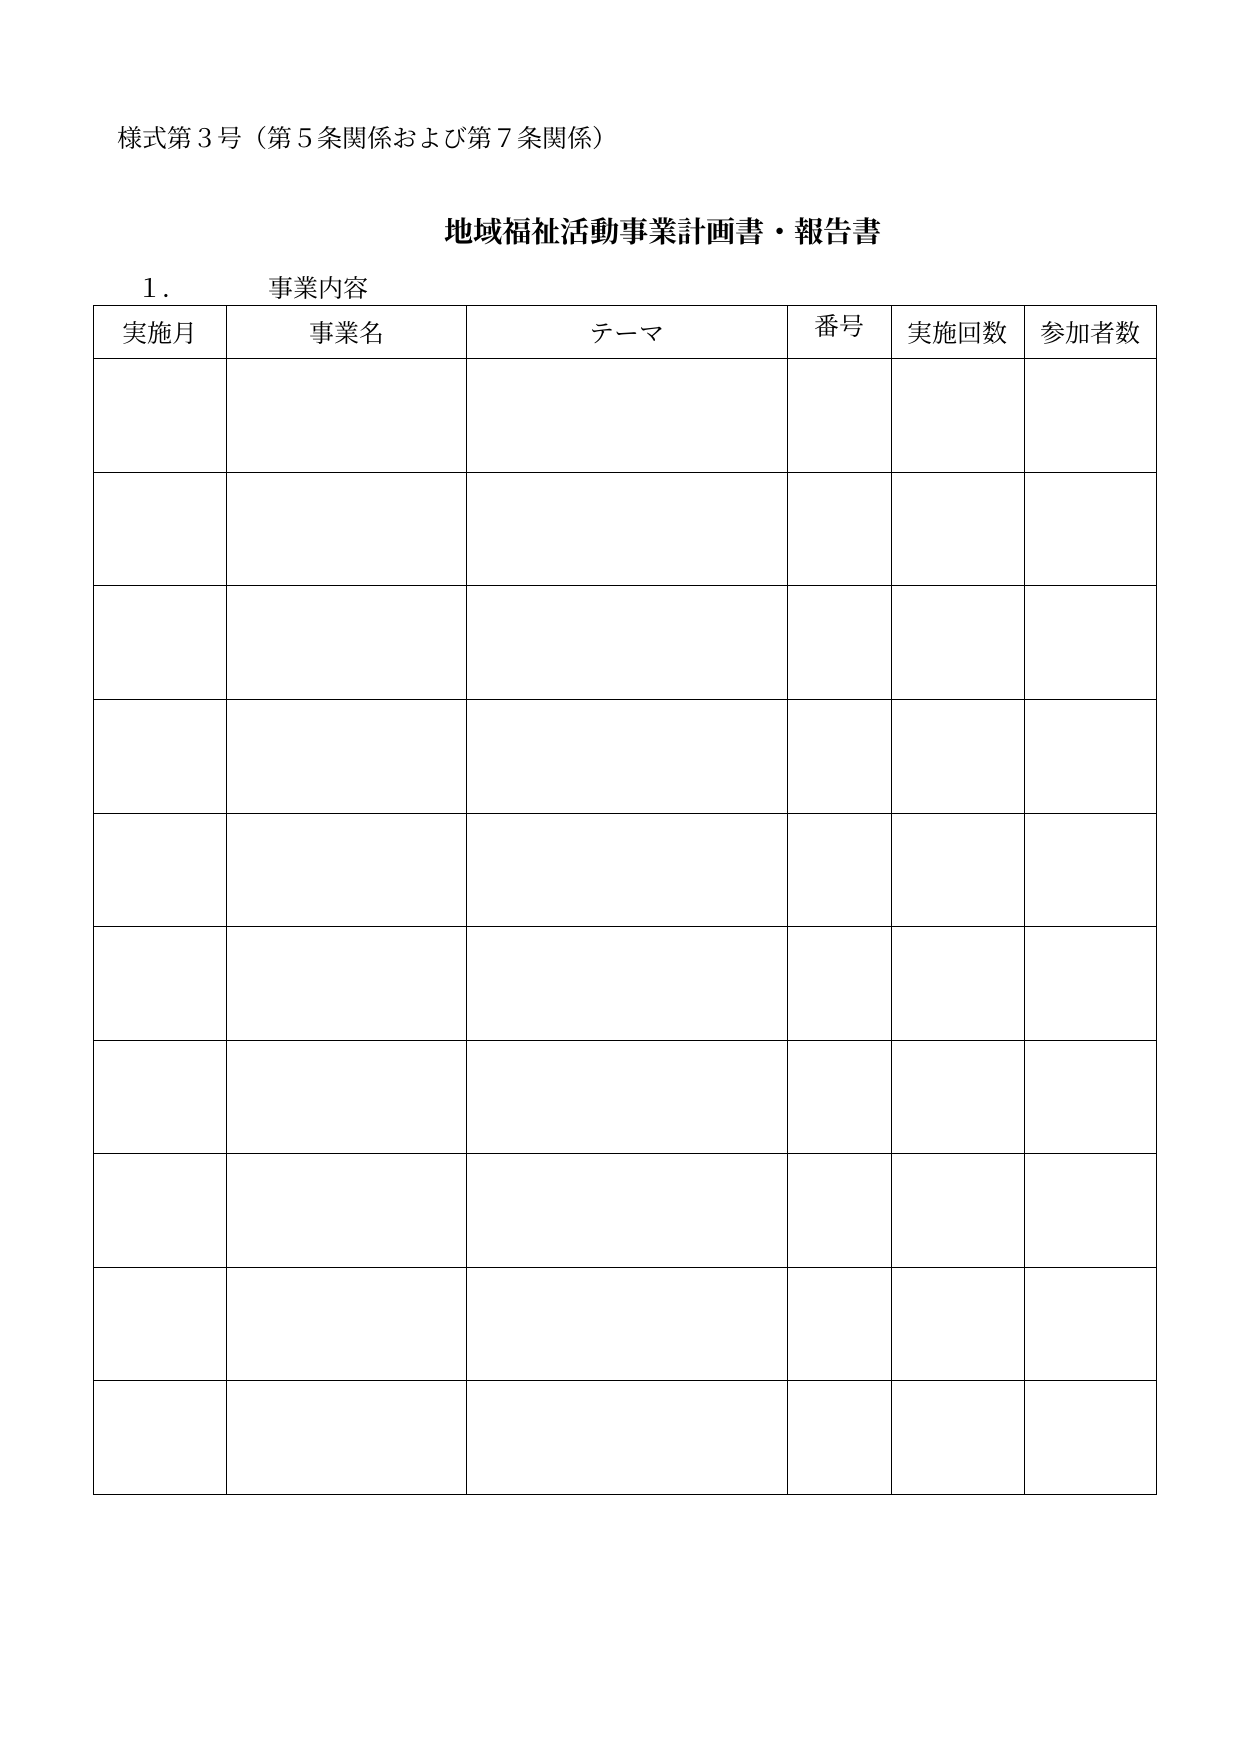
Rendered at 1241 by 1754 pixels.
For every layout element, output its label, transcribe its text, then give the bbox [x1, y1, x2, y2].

table_cell [1025, 927, 1156, 1039]
table_cell [467, 1154, 787, 1267]
table_header 番号 [788, 306, 891, 358]
table_cell [892, 927, 1024, 1039]
table_cell [227, 1154, 466, 1267]
table_cell [467, 359, 787, 472]
table_header テーマ [467, 306, 787, 358]
table_cell [94, 1268, 226, 1380]
table_cell [94, 1381, 226, 1494]
table_cell [94, 1154, 226, 1267]
table_cell [227, 1381, 466, 1494]
table_cell [892, 473, 1024, 585]
table_cell [892, 814, 1024, 926]
table_cell [892, 586, 1024, 699]
table_cell [227, 700, 466, 812]
table_cell [788, 814, 891, 926]
table_cell [892, 700, 1024, 812]
table_cell [467, 1381, 787, 1494]
table_header 実施回数 [892, 306, 1024, 358]
table_cell [1025, 1154, 1156, 1267]
table_cell [94, 700, 226, 812]
table_cell [788, 473, 891, 585]
table_cell [892, 1041, 1024, 1153]
table_cell [892, 359, 1024, 472]
table_cell [467, 473, 787, 585]
table_cell [1025, 359, 1156, 472]
table_cell [1025, 814, 1156, 926]
table_cell [1025, 1041, 1156, 1153]
table_cell [892, 1154, 1024, 1267]
table_header 参加者数 [1025, 306, 1156, 358]
table_cell [788, 700, 891, 812]
table_cell [788, 1154, 891, 1267]
table_cell [94, 473, 226, 585]
table_cell [1025, 700, 1156, 812]
table_cell [788, 586, 891, 699]
table_cell [227, 1041, 466, 1153]
table_cell [788, 1041, 891, 1153]
table_cell [94, 586, 226, 699]
table_cell [94, 814, 226, 926]
table_cell [227, 586, 466, 699]
table_cell [227, 359, 466, 472]
text 様式第３号（第５条関係および第７条関係） [117, 118, 1144, 155]
table_cell [1025, 473, 1156, 585]
list 事業内容 [137, 268, 1144, 305]
table_cell [788, 1381, 891, 1494]
table_header 事業名 [227, 306, 466, 358]
table_cell [892, 1268, 1024, 1380]
table_header 実施月 [94, 306, 226, 358]
table_cell [227, 1268, 466, 1380]
table_cell [1025, 1381, 1156, 1494]
table_cell [1025, 1268, 1156, 1380]
table_cell [1025, 586, 1156, 699]
table_cell [467, 1268, 787, 1380]
table_cell [467, 586, 787, 699]
table_cell [227, 473, 466, 585]
table_cell [467, 700, 787, 812]
table_cell [227, 927, 466, 1039]
table_cell [94, 359, 226, 472]
table_cell [94, 927, 226, 1039]
table_cell [467, 1041, 787, 1153]
table_cell [467, 927, 787, 1039]
table_cell [788, 1268, 891, 1380]
table_cell [467, 814, 787, 926]
table_cell [227, 814, 466, 926]
table_cell [788, 359, 891, 472]
table_cell [788, 927, 891, 1039]
table_cell [94, 1041, 226, 1153]
text 地域福祉活動事業計画書・報告書 [94, 193, 1144, 268]
table_cell [892, 1381, 1024, 1494]
